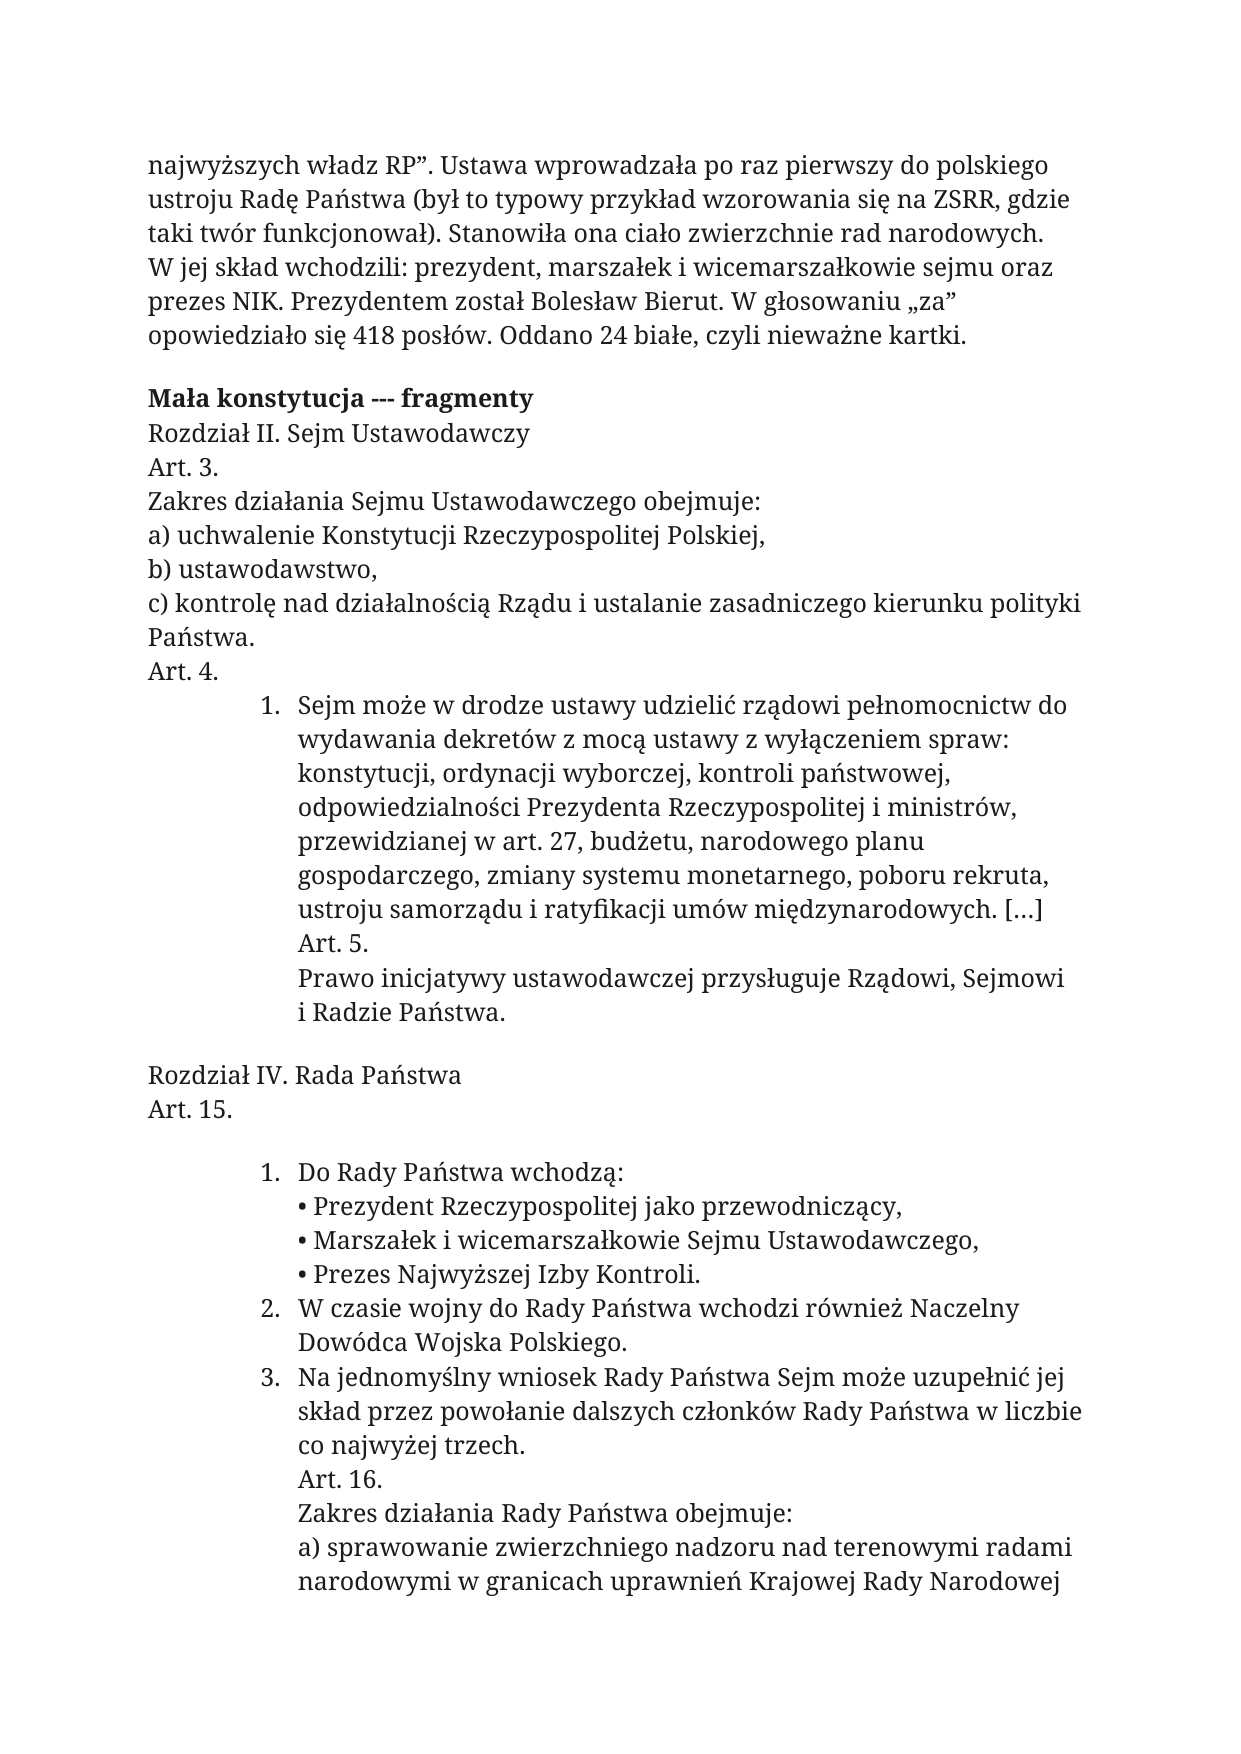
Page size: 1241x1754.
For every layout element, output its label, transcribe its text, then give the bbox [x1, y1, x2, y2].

list Sejm może w drodze ustawy udzielić rządowi pełnomocnictw do wydawania dekretów z mocą ustawy z wyłączeniem spraw: konstytucji, ordynacji wyborczej, kontroli państwowej, odpowiedzialności Prezydenta Rzeczypospolitej i ministrów, przewidzianej w art. 27, budżetu, narodowego planu gospodarczego, zmiany systemu monetarnego, poboru rekruta, ustroju samorządu i ratyfikacji umów międzynarodowych. […] Art. 5. Prawo inicjatywy ustawodawczej przysługuje Rządowi, Sejmowi i Radzie Państwa. [260, 688, 1093, 1028]
text Mała konstytucja --- fragmenty [148, 381, 1093, 415]
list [260, 1359, 1093, 1598]
list Do Rady Państwa wchodzą: • Prezydent Rzeczypospolitej jako przewodniczący, • Marszałek i wicemarszałkowie Sejmu Ustawodawczego, • Prezes Najwyższej Izby Kontroli. [260, 1155, 1093, 1291]
text Rozdział II. Sejm Ustawodawczy Art. 3. Zakres działania Sejmu Ustawodawczego obejmuje: a) uchwalenie Konstytucji Rzeczypospolitej Polskiej, b) ustawodawstwo, c) kontrolę nad działalnością Rządu i ustalanie zasadniczego kierunku polityki Państwa. Art. 4. [148, 415, 1093, 688]
text Rozdział IV. Rada Państwa Art. 15. [148, 1057, 1093, 1126]
list W czasie wojny do Rady Państwa wchodzi również Naczelny Dowódca Wojska Polskiego. [260, 1291, 1093, 1359]
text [148, 148, 1093, 352]
